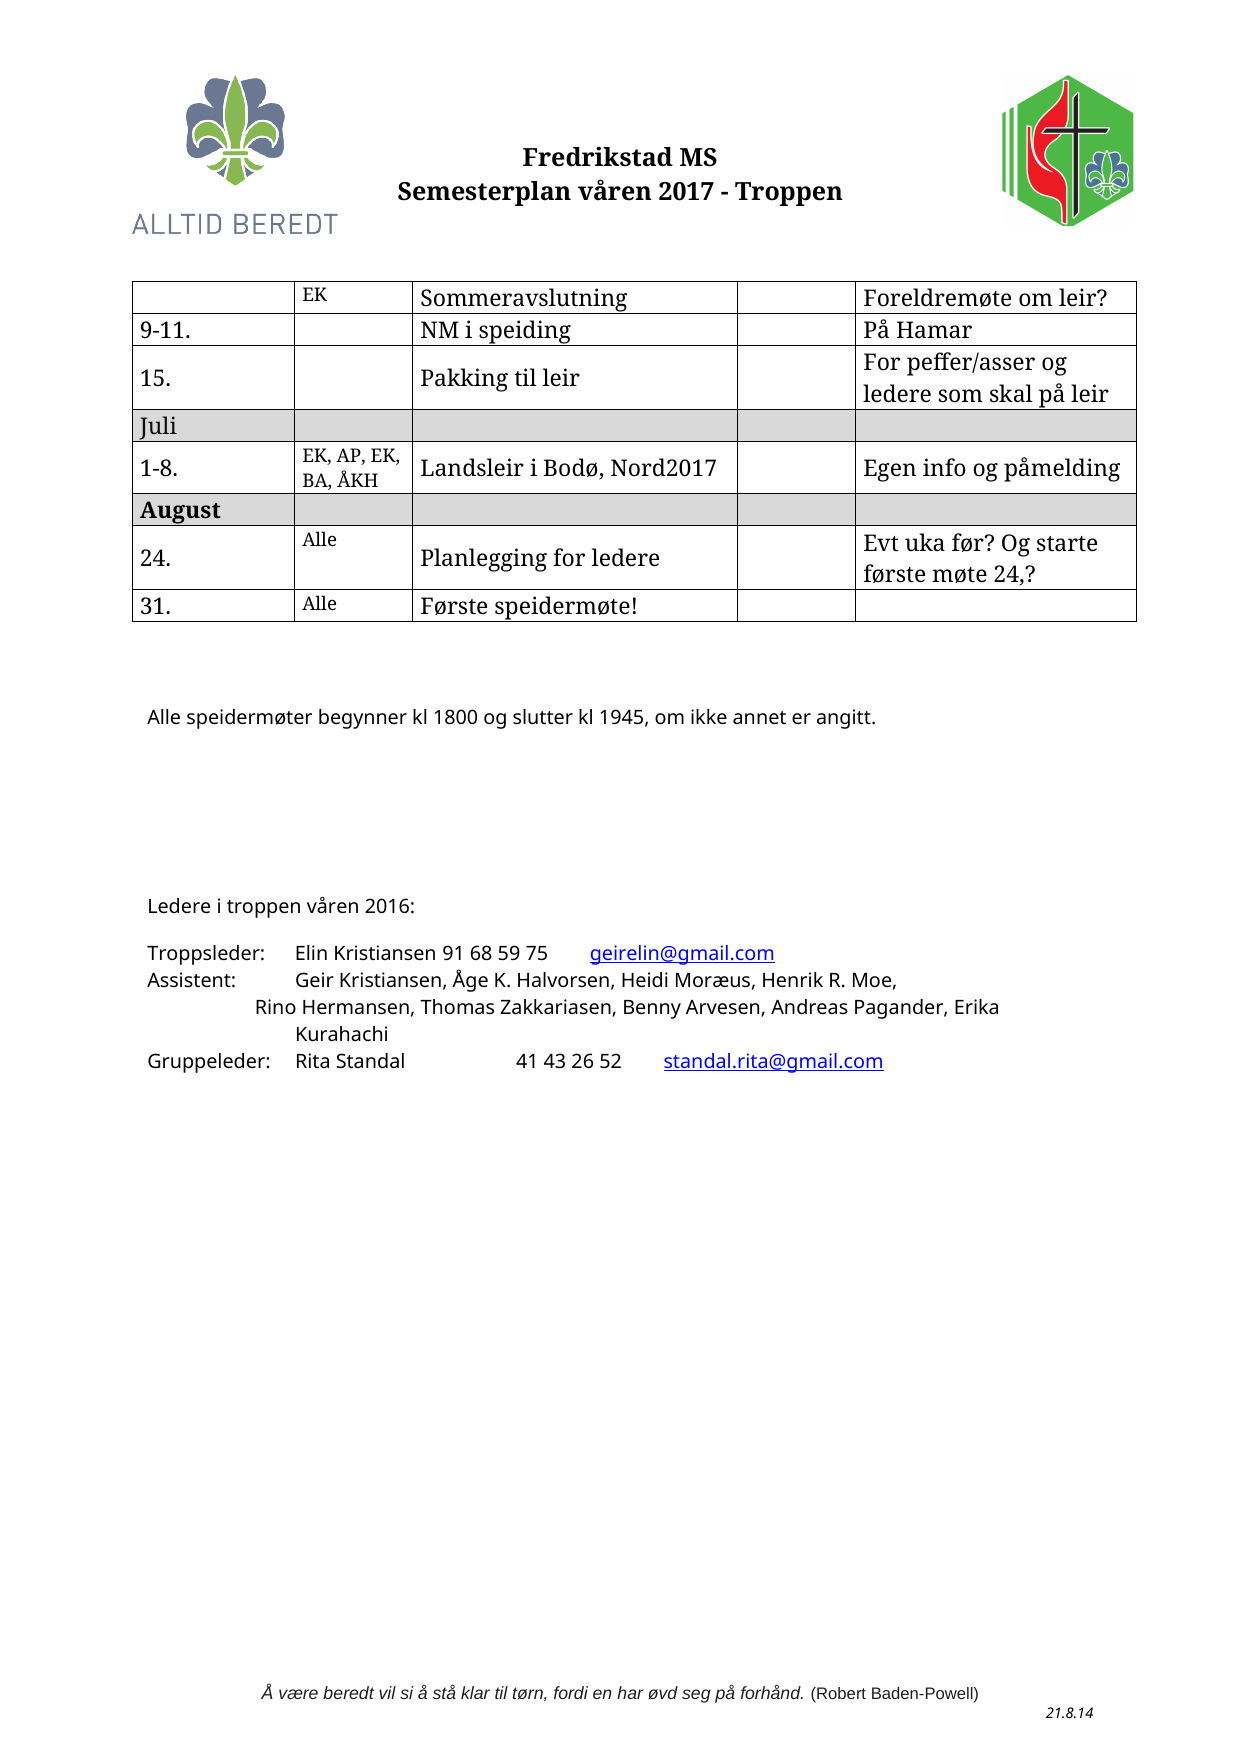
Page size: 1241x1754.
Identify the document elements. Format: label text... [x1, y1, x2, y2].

table_cell [413, 494, 737, 525]
table_cell [856, 494, 1136, 525]
picture [123, 71, 350, 235]
table_cell På Hamar [856, 314, 1136, 345]
table_cell [295, 314, 412, 345]
table_cell Troppsmøte/ Sommeravslutning [413, 282, 737, 313]
table_cell [738, 590, 855, 621]
table_cell 9-11. [133, 314, 294, 345]
table_cell [295, 410, 412, 441]
table_cell [738, 282, 855, 313]
table_cell 15. [133, 346, 294, 409]
table_cell Kongsten ute? Foten? Foreldremøte om leir? [856, 282, 1136, 313]
table_cell 31. [133, 590, 294, 621]
table_cell Planlegging for ledere [413, 526, 737, 589]
table_cell [856, 590, 1136, 621]
table_cell [738, 346, 855, 409]
table_cell Alle [295, 526, 412, 589]
table_cell [856, 410, 1136, 441]
table_cell [738, 526, 855, 589]
table_cell [738, 494, 855, 525]
table_cell Alle [295, 590, 412, 621]
table_cell [295, 346, 412, 409]
table_cell 24. [133, 526, 294, 589]
text Rino Hermansen, Thomas Zakkariasen, Benny Arvesen, Andreas Pagander, Erika Kurahachi [147, 993, 1093, 1047]
table_cell For peffer/asser og ledere som skal på leir [856, 346, 1136, 409]
table_cell 8. [133, 282, 294, 313]
table_cell Landsleir i Bodø, Nord2017 [413, 442, 737, 493]
table_cell August [133, 494, 294, 525]
table_cell Første speidermøte! [413, 590, 737, 621]
table_cell [738, 410, 855, 441]
text Assistent: Geir Kristiansen, Åge K. Halvorsen, Heidi Moræus, Henrik R. Moe, [147, 966, 1093, 993]
table_cell [738, 442, 855, 493]
text Alle speidermøter begynner kl 1800 og slutter kl 1945, om ikke annet er angitt. [147, 703, 1093, 730]
table_cell EK, AP, EK, BA, ÅKH [295, 442, 412, 493]
table_cell Evt uka før? Og starte første møte 24,? [856, 526, 1136, 589]
text Troppsleder: Elin Kristiansen 91 68 59 75 geirelin@gmail.com [147, 939, 1093, 966]
table_cell Juli [133, 410, 294, 441]
picture [1002, 75, 1134, 226]
table_cell EK [295, 282, 412, 313]
text Ledere i troppen våren 2016: [147, 892, 1093, 919]
table_cell 1-8. [133, 442, 294, 493]
table_cell Egen info og påmelding [856, 442, 1136, 493]
table_cell [738, 314, 855, 345]
table_cell Pakking til leir [413, 346, 737, 409]
text Gruppeleder: Rita Standal 41 43 26 52 standal.rita@gmail.com [147, 1047, 1093, 1074]
table_cell [295, 494, 412, 525]
table_cell [413, 410, 737, 441]
table_cell NM i speiding [413, 314, 737, 345]
